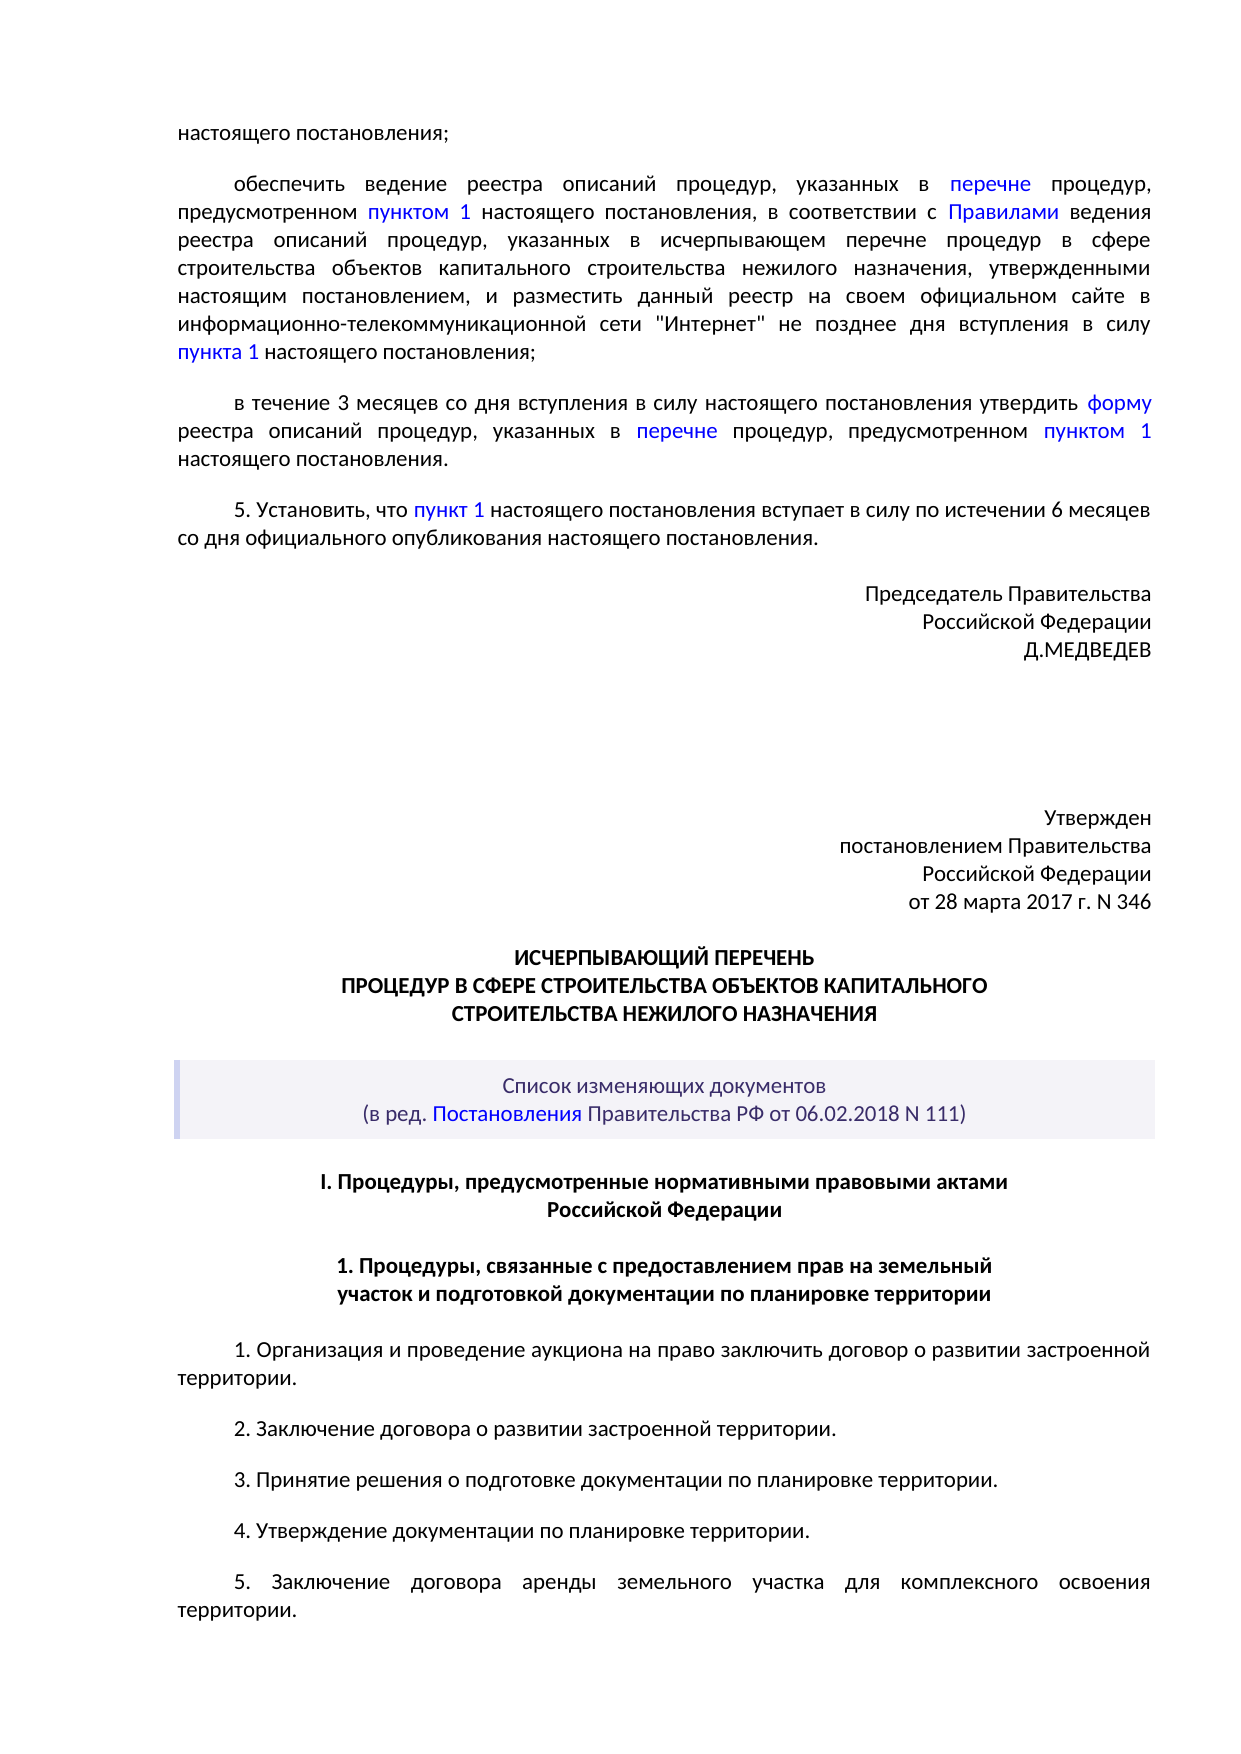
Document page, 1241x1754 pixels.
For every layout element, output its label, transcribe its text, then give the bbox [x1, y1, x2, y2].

title ПРОЦЕДУР В СФЕРЕ СТРОИТЕЛЬСТВА ОБЪЕКТОВ КАПИТАЛЬНОГО [177, 971, 1152, 999]
text Российской Федерации [177, 859, 1152, 887]
text 5. Заключение договора аренды земельного участка для комплексного освоения территории. [177, 1567, 1152, 1623]
text 4. Утверждение документации по планировке территории. [177, 1516, 1152, 1544]
text Российской Федерации [177, 607, 1152, 635]
text 3. Принятие решения о подготовке документации по планировке территории. [177, 1465, 1152, 1493]
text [177, 118, 1152, 146]
title I. Процедуры, предусмотренные нормативными правовыми актами [177, 1167, 1152, 1195]
table_header Список изменяющих документов (в ред. Постановления Правительства РФ от 06.02.2018 N 111) [180, 1060, 1149, 1139]
title участок и подготовкой документации по планировке территории [177, 1279, 1152, 1307]
title Российской Федерации [177, 1195, 1152, 1223]
text в течение 3 месяцев со дня вступления в силу настоящего постановления утвердить форму реестра описаний процедур, указанных в перечне процедур, предусмотренном пунктом 1 настоящего постановления. [177, 388, 1152, 472]
text Д.МЕДВЕДЕВ [177, 635, 1152, 663]
text Утвержден [177, 803, 1152, 831]
text обеспечить ведение реестра описаний процедур, указанных в перечне процедур, предусмотренном пунктом 1 настоящего постановления, в соответствии с Правилами ведения реестра описаний процедур, указанных в исчерпывающем перечне процедур в сфере строительства объектов капитального строительства нежилого назначения, утвержденными настоящим постановлением, и разместить данный реестр на своем официальном сайте в информационно-телекоммуникационной сети "Интернет" не позднее дня вступления в силу пункта 1 настоящего постановления; [177, 169, 1152, 365]
text 1. Организация и проведение аукциона на право заключить договор о развитии застроенной территории. [177, 1336, 1152, 1392]
title ИСЧЕРПЫВАЮЩИЙ ПЕРЕЧЕНЬ [177, 943, 1152, 971]
text от 28 марта 2017 г. N 346 [177, 887, 1152, 915]
text 5. Установить, что пункт 1 настоящего постановления вступает в силу по истечении 6 месяцев со дня официального опубликования настоящего постановления. [177, 495, 1152, 551]
title СТРОИТЕЛЬСТВА НЕЖИЛОГО НАЗНАЧЕНИЯ [177, 999, 1152, 1027]
text постановлением Правительства [177, 831, 1152, 859]
title 1. Процедуры, связанные с предоставлением прав на земельный [177, 1251, 1152, 1279]
text 2. Заключение договора о развитии застроенной территории. [177, 1414, 1152, 1442]
text Председатель Правительства [177, 579, 1152, 607]
